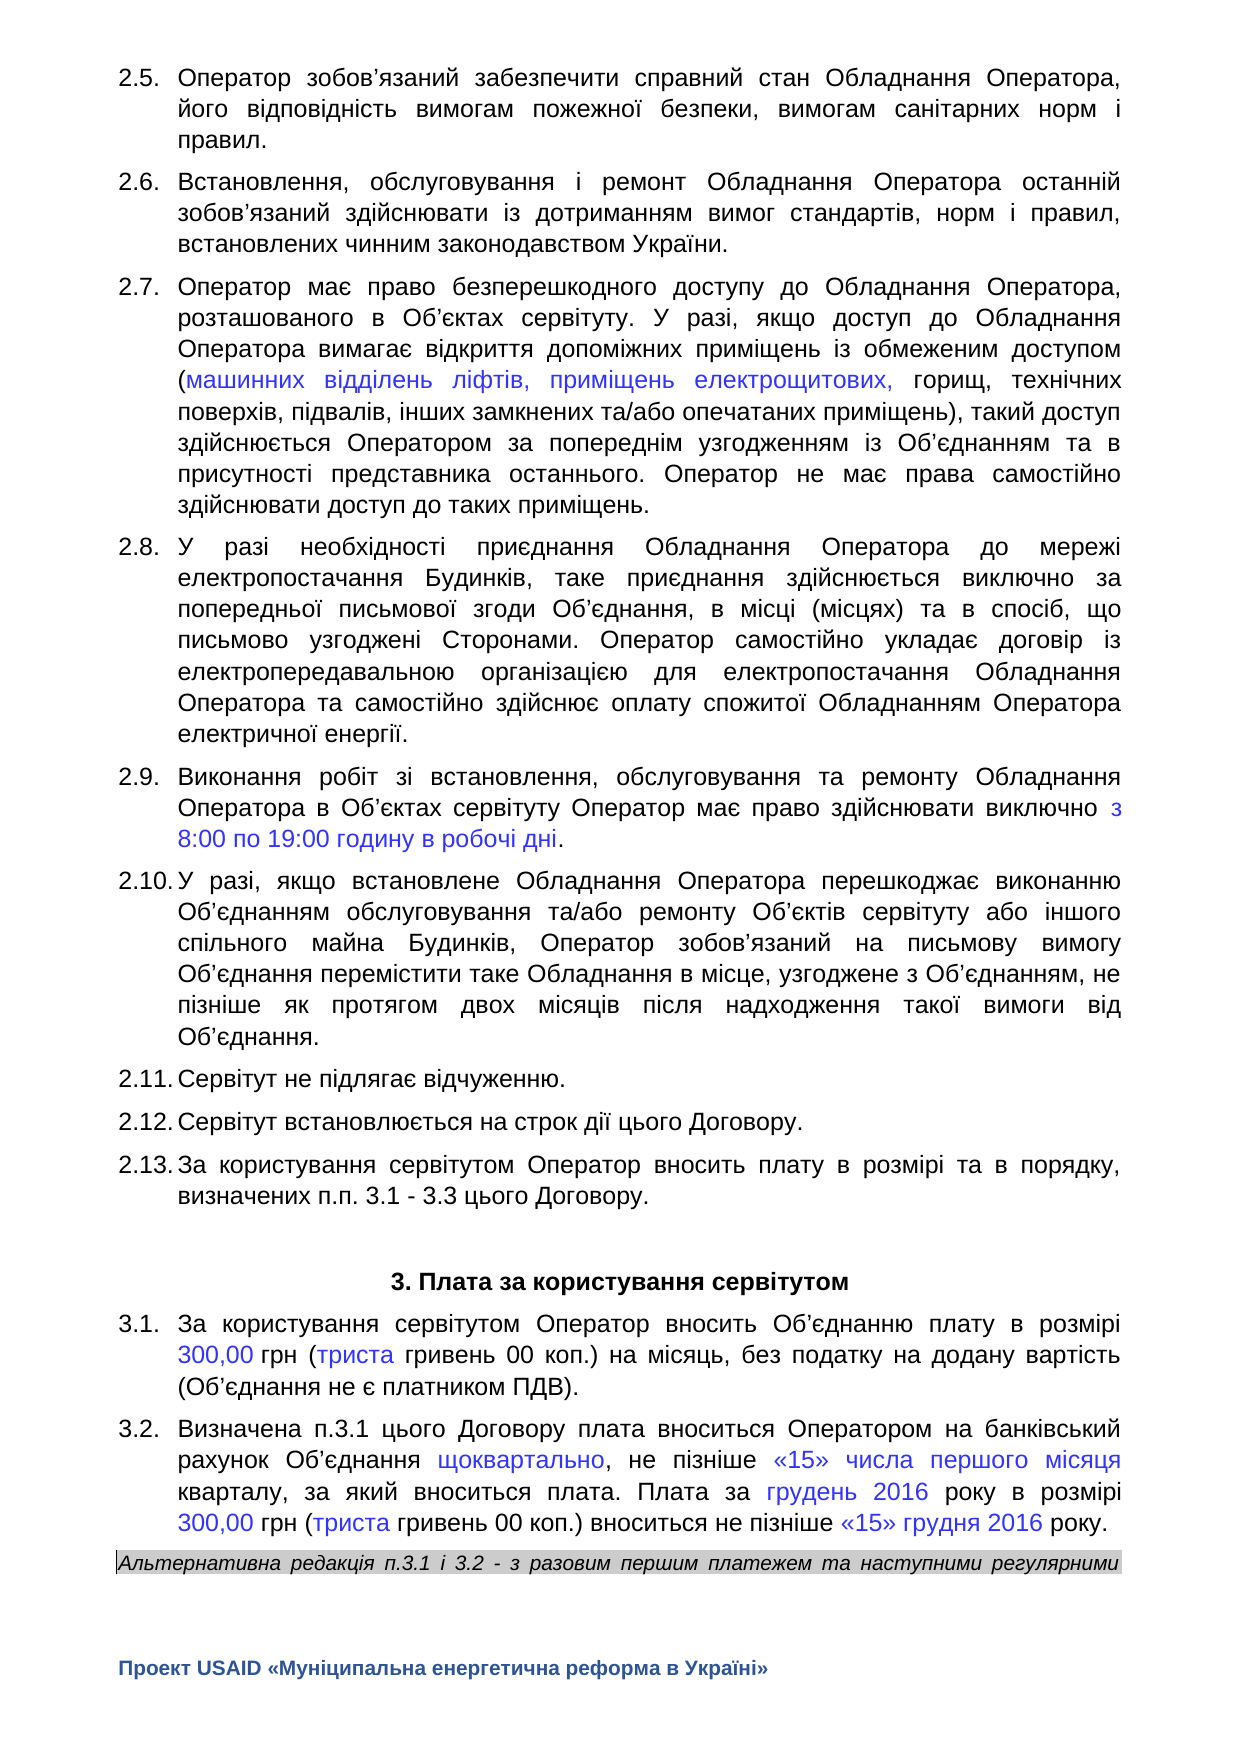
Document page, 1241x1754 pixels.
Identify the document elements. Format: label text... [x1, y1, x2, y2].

text 2.7. Оператор має право безперешкодного доступу до Обладнання Оператора, розташованого в Об’єктах сервітуту. У разі, якщо доступ до Обладнання Оператора вимагає відкриття допоміжних приміщень із обмеженим доступом (машинних відділень ліфтів, приміщень електрощитових, горищ, технічних поверхів, підвалів, інших замкнених та/або опечатаних приміщень), такий доступ здійснюється Оператором за попереднім узгодженням із Об’єднанням та в присутності представника останнього. Оператор не має права самостійно здійснювати доступ до таких приміщень. [118, 272, 1122, 518]
text 3.1. За користування сервітутом Оператор вносить Об’єднанню плату в розмірі 300,00 грн (триста гривень 00 коп.) на місяць, без податку на додану вартість (Об’єднання не є платником ПДВ). [118, 1309, 1122, 1400]
text 2.10. У разі, якщо встановлене Обладнання Оператора перешкоджає виконанню Об’єднанням обслуговування та/або ремонту Об’єктів сервітуту або іншого спільного майна Будинків, Оператор зобов’язаний на письмову вимогу Об’єднання перемістити таке Обладнання в місце, узгоджене з Об’єднанням, не пізніше як протягом двох місяців після надходження такої вимоги від Об’єднання. [118, 866, 1122, 1050]
text 2.13. За користування сервітутом Оператор вносить плату в розмірі та в порядку, визначених п.п. 3.1 - 3.3 цього Договору. [118, 1150, 1122, 1210]
text 2.12. Сервітут встановлюється на строк дії цього Договору. [118, 1107, 1122, 1136]
text 3. Плата за користування сервітутом [118, 1267, 1122, 1295]
text 2.9. Виконання робіт зі встановлення, обслуговування та ремонту Обладнання Оператора в Об’єктах сервітуту Оператор має право здійснювати виключно з 8:00 по 19:00 годину в робочі дні. [118, 761, 1122, 852]
text 2.6. Встановлення, обслуговування і ремонт Обладнання Оператора останній зобов’язаний здійснювати із дотриманням вимог стандартів, норм і правил, встановлених чинним законодавством України. [118, 167, 1122, 258]
text 2.5. Оператор зобов’язаний забезпечити справний стан Обладнання Оператора, його відповідність вимогам пожежної безпеки, вимогам санітарних норм і правил. [118, 62, 1122, 153]
text 2.11. Сервітут не підлягає відчуженню. [118, 1064, 1122, 1093]
text 3.2. Визначена п.3.1 цього Договору плата вноситься Оператором на банківський рахунок Об’єднання щоквартально, не пізніше «15» числа першого місяця кварталу, за який вноситься плата. Плата за грудень 2016 року в розмірі 300,00 грн (триста гривень 00 коп.) вноситься не пізніше «15» грудня 2016 року. [118, 1414, 1122, 1536]
text 2.8. У разі необхідності приєднання Обладнання Оператора до мережі електропостачання Будинків, таке приєднання здійснюється виключно за попередньої письмової згоди Об’єднання, в місці (місцях) та в спосіб, що письмово узгоджені Сторонами. Оператор самостійно укладає договір із електропередавальною організацією для електропостачання Обладнання Оператора та самостійно здійснює оплату спожитої Обладнанням Оператора електричної енергії. [118, 532, 1122, 747]
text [117, 1550, 1122, 1574]
